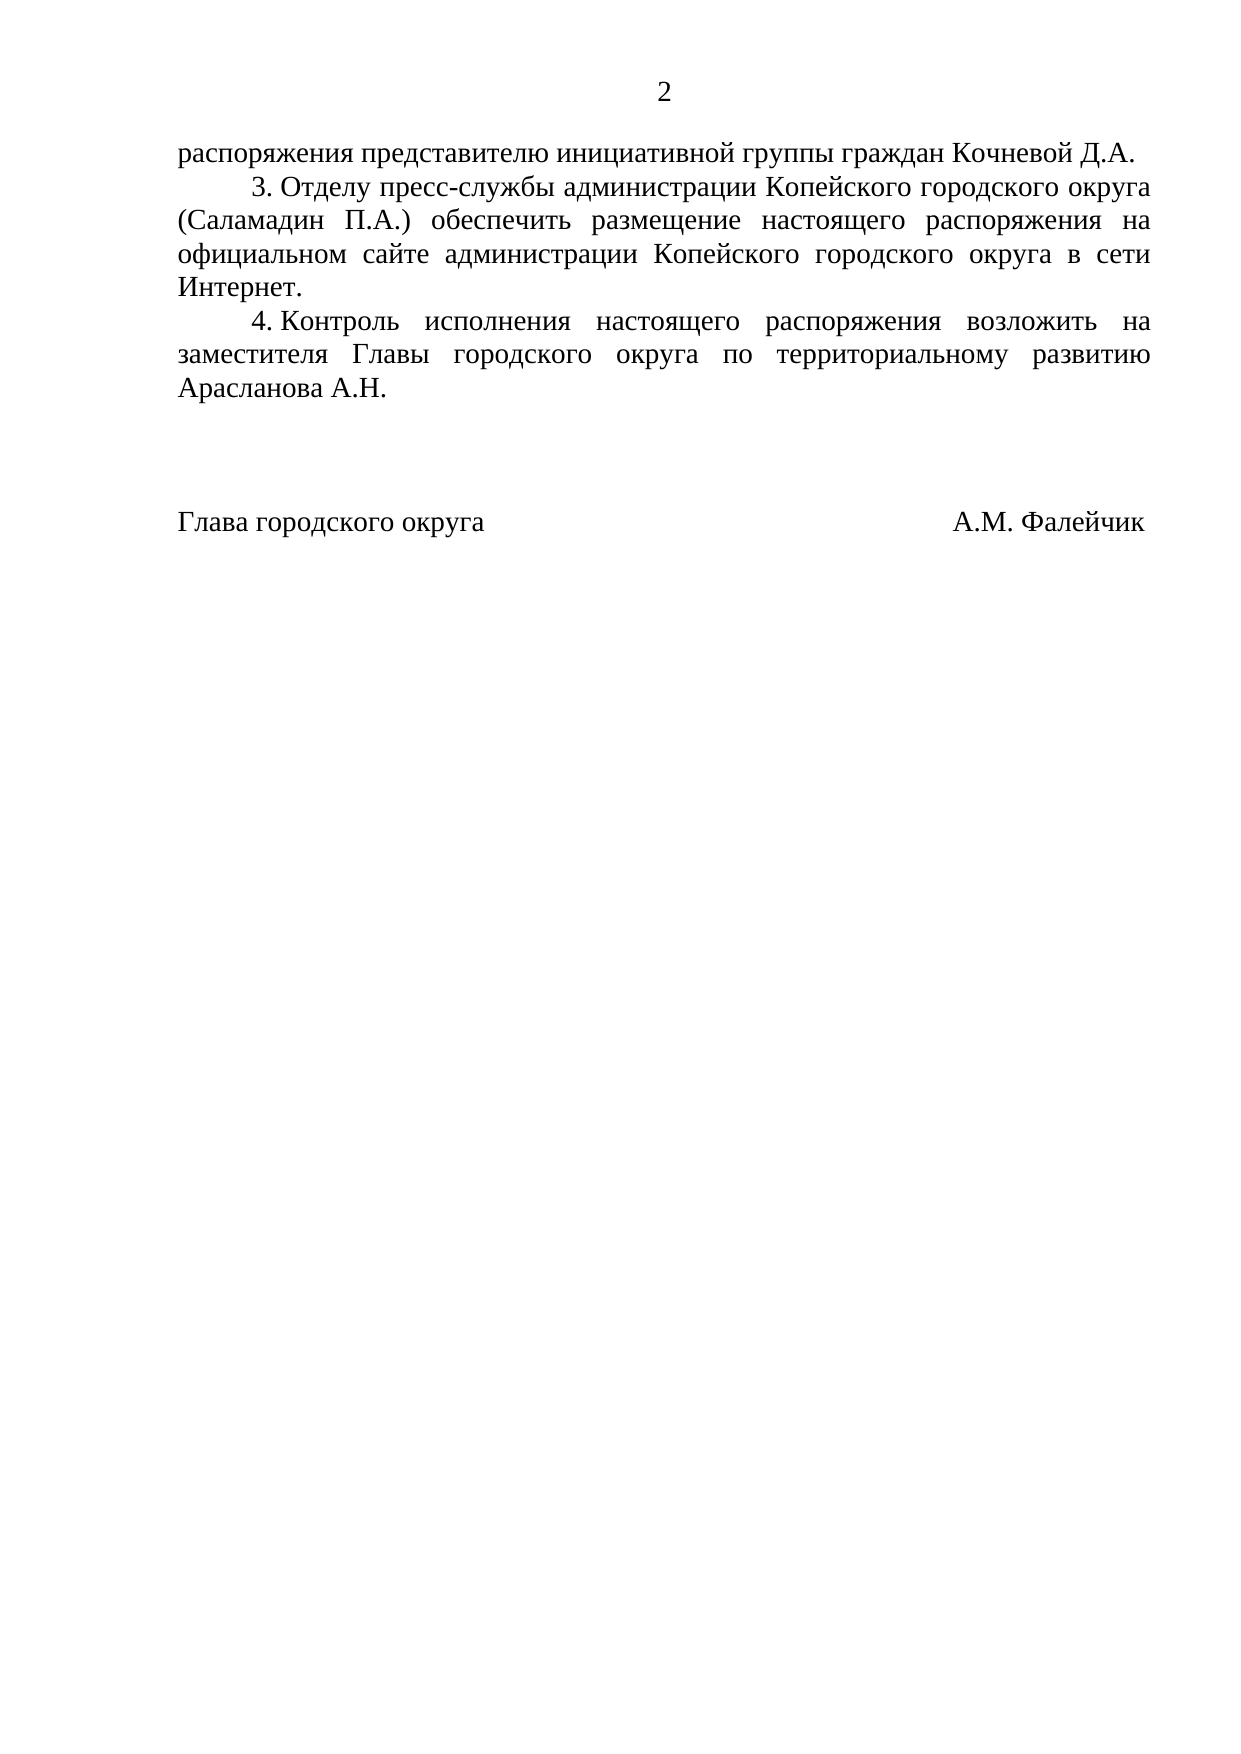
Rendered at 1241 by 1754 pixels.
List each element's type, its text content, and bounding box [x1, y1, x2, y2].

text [177, 135, 1152, 169]
text 4. Контроль исполнения настоящего распоряжения возложить на заместителя Главы городского округа по территориальному развитию Арасланова А.Н. [177, 303, 1152, 404]
text Глава городского округа А.М. Фалейчик [177, 504, 1152, 538]
text 3. Отделу пресс-службы администрации Копейского городского округа (Саламадин П.А.) обеспечить размещение настоящего распоряжения на официальном сайте администрации Копейского городского округа в сети Интернет. [177, 169, 1152, 303]
